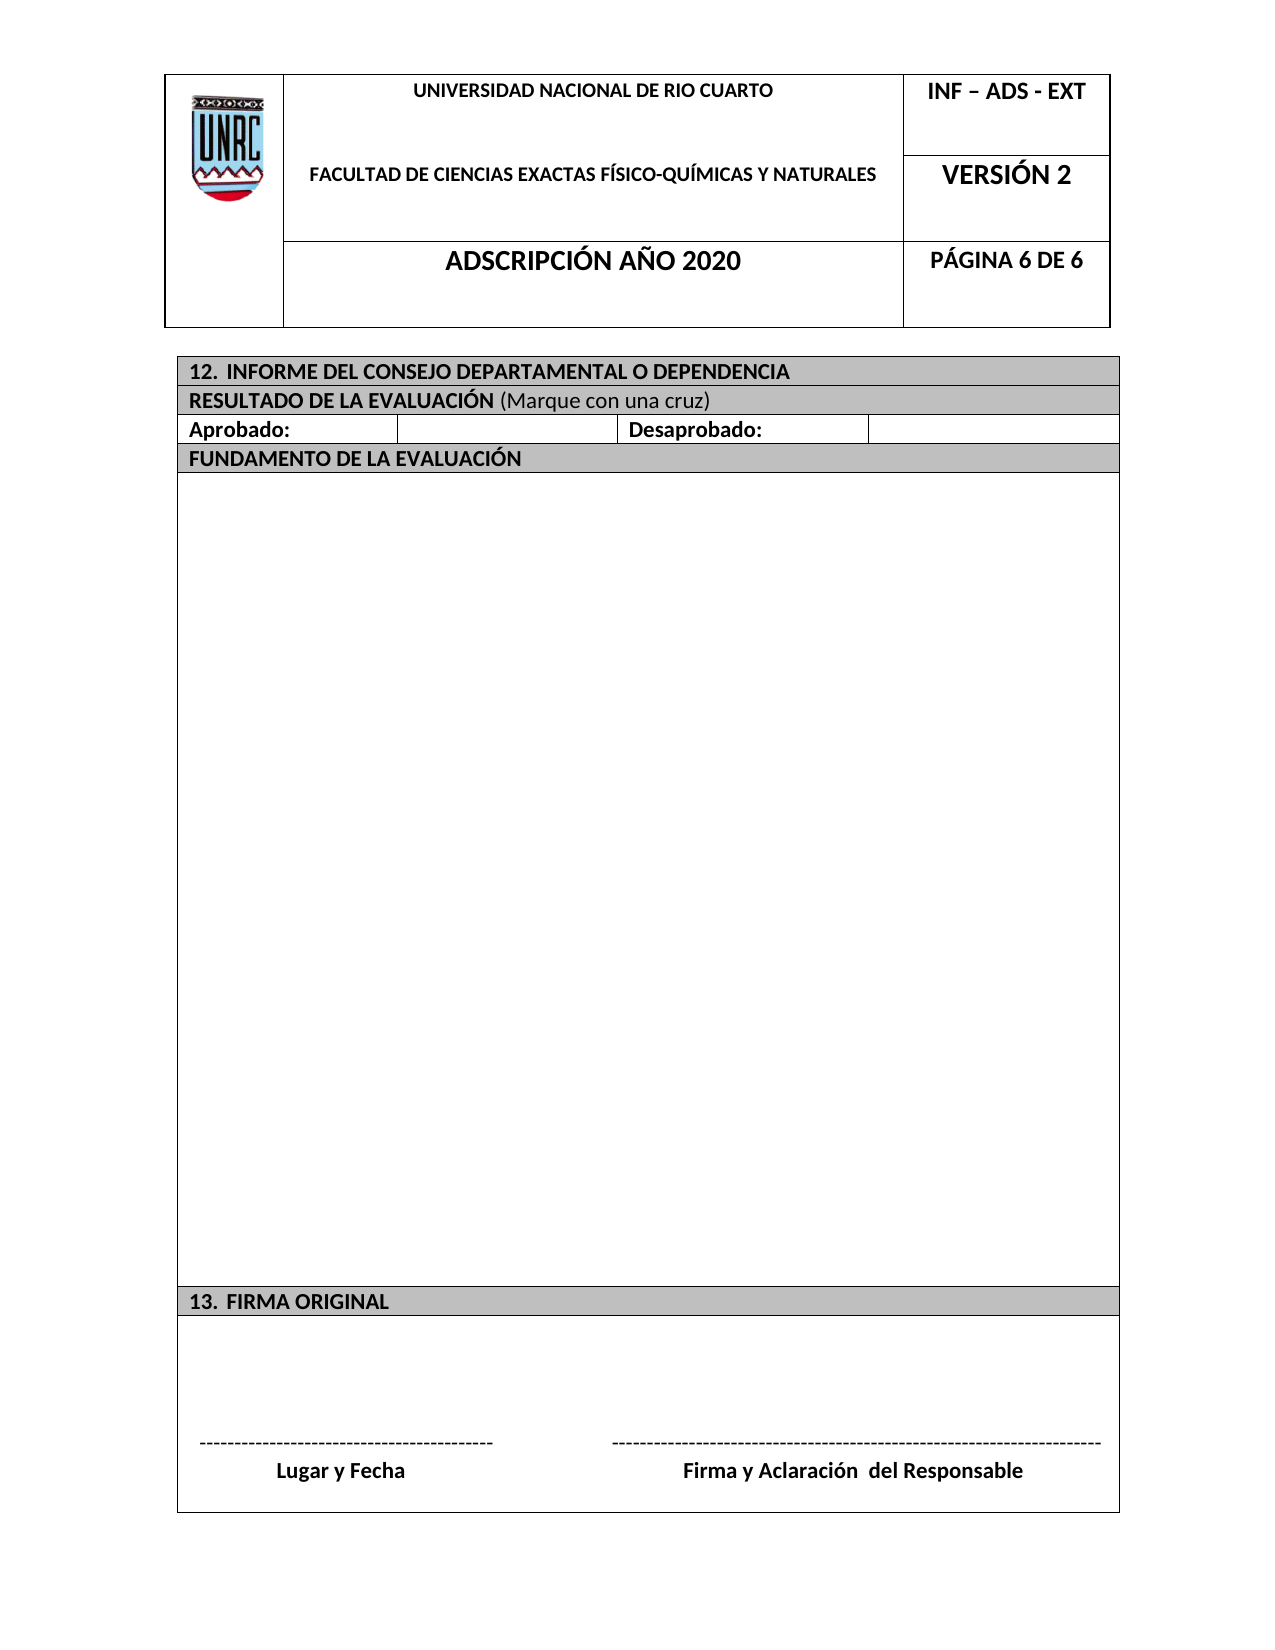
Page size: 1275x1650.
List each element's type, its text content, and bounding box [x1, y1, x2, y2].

table_cell Desaprobado: [618, 415, 868, 443]
table_cell [398, 415, 617, 443]
table_header INFORME DEL CONSEJO DEPARTAMENTAL O DEPENDENCIA [178, 357, 1119, 385]
table_cell [869, 415, 1119, 443]
table_cell Aprobado: [178, 415, 397, 443]
table_cell [178, 473, 1119, 1286]
picture [188, 92, 267, 204]
table_cell ------------------------------------------ ---------------------------------------------------------------------- Lugar y Fecha Firma y Aclaración del Responsable [178, 1316, 1119, 1512]
table_cell FIRMA ORIGINAL [178, 1287, 1119, 1315]
table_cell RESULTADO DE LA EVALUACIÓN (Marque con una cruz) [178, 386, 1119, 414]
table_cell FUNDAMENTO DE LA EVALUACIÓN [178, 444, 1119, 472]
